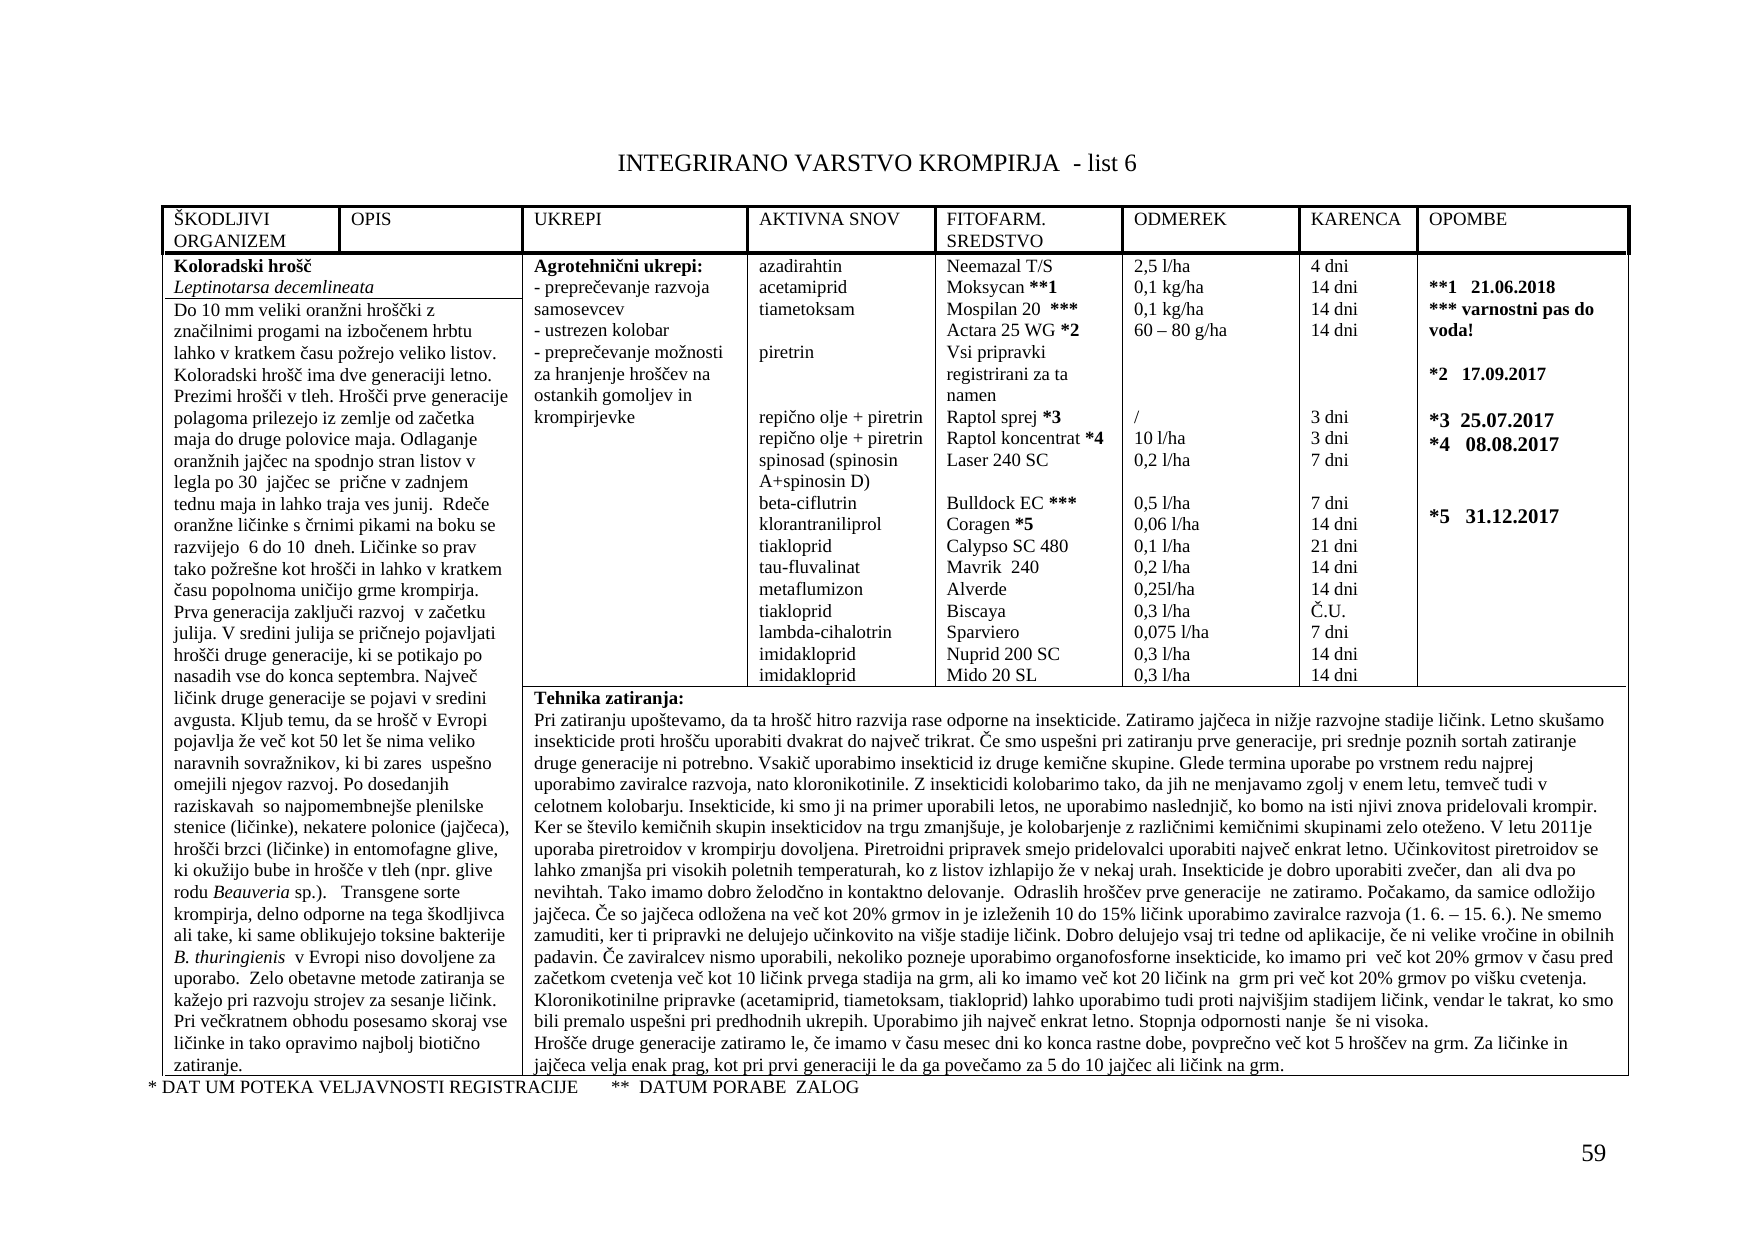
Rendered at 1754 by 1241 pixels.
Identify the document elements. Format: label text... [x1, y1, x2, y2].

table_header OPIS [341, 208, 521, 251]
table_header ŠKODLJIVI ORGANIZEM [164, 208, 338, 251]
table_header ODMEREK [1124, 208, 1298, 251]
table_cell 2,5 l/ha 0,1 kg/ha 0,1 kg/ha 60 – 80 g/ha / 10 l/ha 0,2 l/ha 0,5 l/ha 0,06 l/ha 0,1 l/ha 0,2 l/ha 0,25l/ha 0,3 l/ha 0,075 l/ha 0,3 l/ha 0,3 l/ha [1123, 255, 1299, 686]
table_cell **1 21.06.2018 *** varnostni pas do voda! *2 17.09.2017 *3 25.07.2017 *4 08.08.2017 *5 31.12.2017 [1418, 251, 1628, 686]
table_header OPOMBE [1419, 208, 1627, 251]
text * DAT UM POTEKA VELJAVNOSTI REGISTRACIJE ** DATUM PORABE ZALOG [148, 1076, 1606, 1098]
table_cell Neemazal T/S Moksycan **1 Mospilan 20 *** Actara 25 WG *2 Vsi pripravki registrirani za ta namen Raptol sprej *3 Raptol koncentrat *4 Laser 240 SC Bulldock EC *** Coragen *5 Calypso SC 480 Mavrik 240 Alverde Biscaya Sparviero Nuprid 200 SC Mido 20 SL [936, 255, 1122, 686]
table_header AKTIVNA SNOV [749, 208, 934, 251]
table_cell Tehnika zatiranja: Pri zatiranju upoštevamo, da ta hrošč hitro razvija rase odporne na insekticide. Zatiramo jajčeca in nižje razvojne stadije ličink. Letno skušamo insekticide proti hrošču uporabiti dvakrat do največ trikrat. Če smo uspešni pri zatiranju prve generacije, pri srednje poznih sortah zatiranje druge generacije ni potrebno. Vsakič uporabimo insekticid iz druge kemične skupine. Glede termina uporabe po vrstnem redu najprej uporabimo zaviralce razvoja, nato kloronikotinile. Z insekticidi kolobarimo tako, da jih ne menjavamo zgolj v enem letu, temveč tudi v celotnem kolobarju. Insekticide, ki smo ji na primer uporabili letos, ne uporabimo naslednjič, ko bomo na isti njivi znova pridelovali krompir. Ker se število kemičnih skupin insekticidov na trgu zmanjšuje, je kolobarjenje z različnimi kemičnimi skupinami zelo oteženo. V letu 2011je uporaba piretroidov v krompirju dovoljena. Piretroidni pripravek smejo pridelovalci uporabiti največ enkrat letno. Učinkovitost piretroidov se lahko zmanjša pri visokih poletnih temperaturah, ko z listov izhlapijo že v nekaj urah. Insekticide je dobro uporabiti zvečer, dan ali dva po nevihtah. Tako imamo dobro želodčno in kontaktno delovanje. Odraslih hroščev prve generacije ne zatiramo. Počakamo, da samice odložijo jajčeca. Če so jajčeca odložena na več kot 20% grmov in je izleženih 10 do 15% ličink uporabimo zaviralce razvoja (1. 6. – 15. 6.). Ne smemo zamuditi, ker ti pripravki ne delujejo učinkovito na višje stadije ličink. Dobro delujejo vsaj tri tedne od aplikacije, če ni velike vročine in obilnih padavin. Če zaviralcev nismo uporabili, nekoliko pozneje uporabimo organofosforne insekticide, ko imamo pri več kot 20% grmov v času pred začetkom cvetenja več kot 10 ličink prvega stadija na grm, ali ko imamo več kot 20 ličink na grm pri več kot 20% grmov po višku cvetenja. Kloronikotinilne pripravke (acetamiprid, tiametoksam, tiakloprid) lahko uporabimo tudi proti najvišjim stadijem ličink, vendar le takrat, ko smo bili premalo uspešni pri predhodnih ukrepih. Uporabimo jih največ enkrat letno. Stopnja odpornosti nanje še ni visoka. Hrošče druge generacije zatiramo le, če imamo v času mesec dni ko konca rastne dobe, povprečno več kot 5 hroščev na grm. Za ličinke in jajčeca velja enak prag, kot pri prvi generaciji le da ga povečamo za 5 do 10 jajčec ali ličink na grm. [523, 686, 1628, 1075]
table_header FITOFARM. SREDSTVO [937, 208, 1121, 251]
table_cell Do 10 mm veliki oranžni hroščki z značilnimi progami na izbočenem hrbtu lahko v kratkem času požrejo veliko listov. Koloradski hrošč ima dve generaciji letno. Prezimi hrošči v tleh. Hrošči prve generacije polagoma prilezejo iz zemlje od začetka maja do druge polovice maja. Odlaganje oranžnih jajčec na spodnjo stran listov v legla po 30 jajčec se prične v zadnjem tednu maja in lahko traja ves junij. Rdeče oranžne ličinke s črnimi pikami na boku se razvijejo 6 do 10 dneh. Ličinke so prav tako požrešne kot hrošči in lahko v kratkem času popolnoma uničijo grme krompirja. Prva generacija zaključi razvoj v začetku julija. V sredini julija se pričnejo pojavljati hrošči druge generacije, ki se potikajo po nasadih vse do konca septembra. Največ ličink druge generacije se pojavi v sredini avgusta. Kljub temu, da se hrošč v Evropi pojavlja že več kot 50 let še nima veliko naravnih sovražnikov, ki bi zares uspešno omejili njegov razvoj. Po dosedanjih raziskavah so najpomembnejše plenilske stenice (ličinke), nekatere polonice (jajčeca), hrošči brzci (ličinke) in entomofagne glive, ki okužijo bube in hrošče v tleh (npr. glive rodu Beauveria sp.). Transgene sorte krompirja, delno odporne na tega škodljivca ali take, ki same oblikujejo toksine bakterije B. thuringienis v Evropi niso dovoljene za uporabo. Zelo obetavne metode zatiranja se kažejo pri razvoju strojev za sesanje ličink. Pri večkratnem obhodu posesamo skoraj vse ličinke in tako opravimo najbolj biotično zatiranje. [163, 298, 522, 1075]
table_cell Agrotehnični ukrepi: - preprečevanje razvoja samosevcev - ustrezen kolobar - preprečevanje možnosti za hranjenje hroščev na ostankih gomoljev in krompirjevke [523, 255, 747, 686]
text Integrirano varstvo krompirja - list 6 [148, 148, 1606, 176]
table_header UKREPI [524, 208, 746, 251]
table_cell Koloradski hrošč Leptinotarsa decemlineata [163, 251, 522, 298]
table_cell azadirahtin acetamiprid tiametoksam piretrin repično olje + piretrin repično olje + piretrin spinosad (spinosin A+spinosin D) beta-ciflutrin klorantraniliprol tiakloprid tau-fluvalinat metaflumizon tiakloprid lambda-cihalotrin imidakloprid imidakloprid [748, 255, 935, 686]
table_header KARENCA [1301, 208, 1416, 251]
table_cell 4 dni 14 dni 14 dni 14 dni 3 dni 3 dni 7 dni 7 dni 14 dni 21 dni 14 dni 14 dni Č.U. 7 dni 14 dni 14 dni [1300, 255, 1417, 686]
